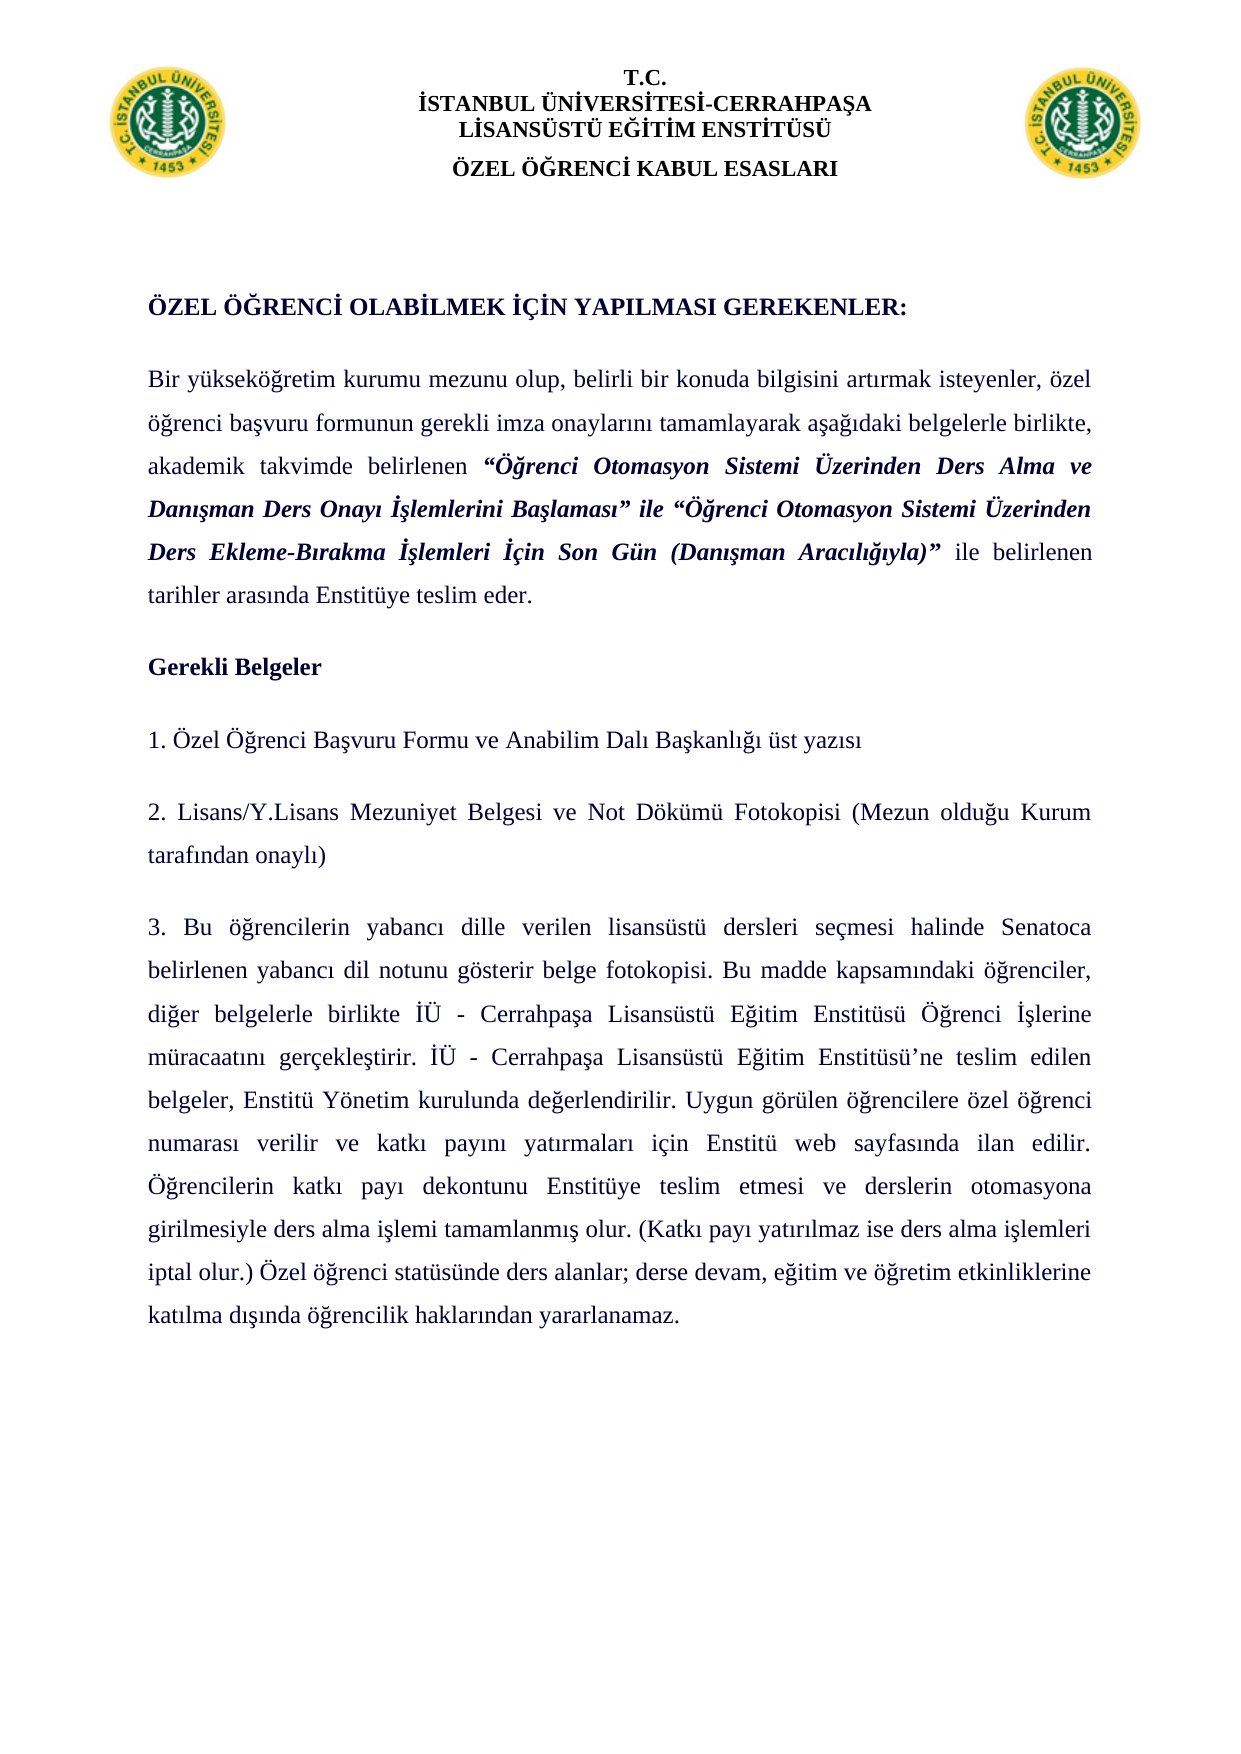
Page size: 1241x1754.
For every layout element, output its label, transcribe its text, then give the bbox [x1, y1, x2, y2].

text 1. Özel Öğrenci Başvuru Formu ve Anabilim Dalı Başkanlığı üst yazısı [148, 725, 1093, 753]
text 3. Bu öğrencilerin yabancı dille verilen lisansüstü dersleri seçmesi halinde Senatoca belirlenen yabancı dil notunu gösterir belge fotokopisi. Bu madde kapsamındaki öğrenciler, diğer belgelerle birlikte İÜ - Cerrahpaşa Lisansüstü Eğitim Enstitüsü Öğrenci İşlerine müracaatını gerçekleştirir. İÜ - Cerrahpaşa Lisansüstü Eğitim Enstitüsü’ne teslim edilen belgeler, Enstitü Yönetim kurulunda değerlendirilir. Uygun görülen öğrencilere özel öğrenci numarası verilir ve katkı payını yatırmaları için Enstitü web sayfasında ilan edilir. Öğrencilerin katkı payı dekontunu Enstitüye teslim etmesi ve derslerin otomasyona girilmesiyle ders alma işlemi tamamlanmış olur. (Katkı payı yatırılmaz ise ders alma işlemleri iptal olur.) Özel öğrenci statüsünde ders alanlar; derse devam, eğitim ve öğretim etkinliklerine katılma dışında öğrencilik haklarından yararlanamaz. [148, 912, 1093, 1329]
text 2. Lisans/Y.Lisans Mezuniyet Belgesi ve Not Dökümü Fotokopisi (Mezun olduğu Kurum tarafından onaylı) [148, 797, 1093, 869]
text ÖZEL ÖĞRENCİ OLABİLMEK İÇİN YAPILMASI GEREKENLER: [148, 292, 1093, 321]
text Bir yükseköğretim kurumu mezunu olup, belirli bir konuda bilgisini artırmak isteyenler, özel öğrenci başvuru formunun gerekli imza onaylarını tamamlayarak aşağıdaki belgelerle birlikte, akademik takvimde belirlenen “Öğrenci Otomasyon Sistemi Üzerinden Ders Alma ve Danışman Ders Onayı İşlemlerini Başlaması” ile “Öğrenci Otomasyon Sistemi Üzerinden Ders Ekleme-Bırakma İşlemleri İçin Son Gün (Danışman Aracılığıyla)” ile belirlenen tarihler arasında Enstitüye teslim eder. [148, 364, 1093, 609]
text Gerekli Belgeler [148, 652, 1093, 681]
